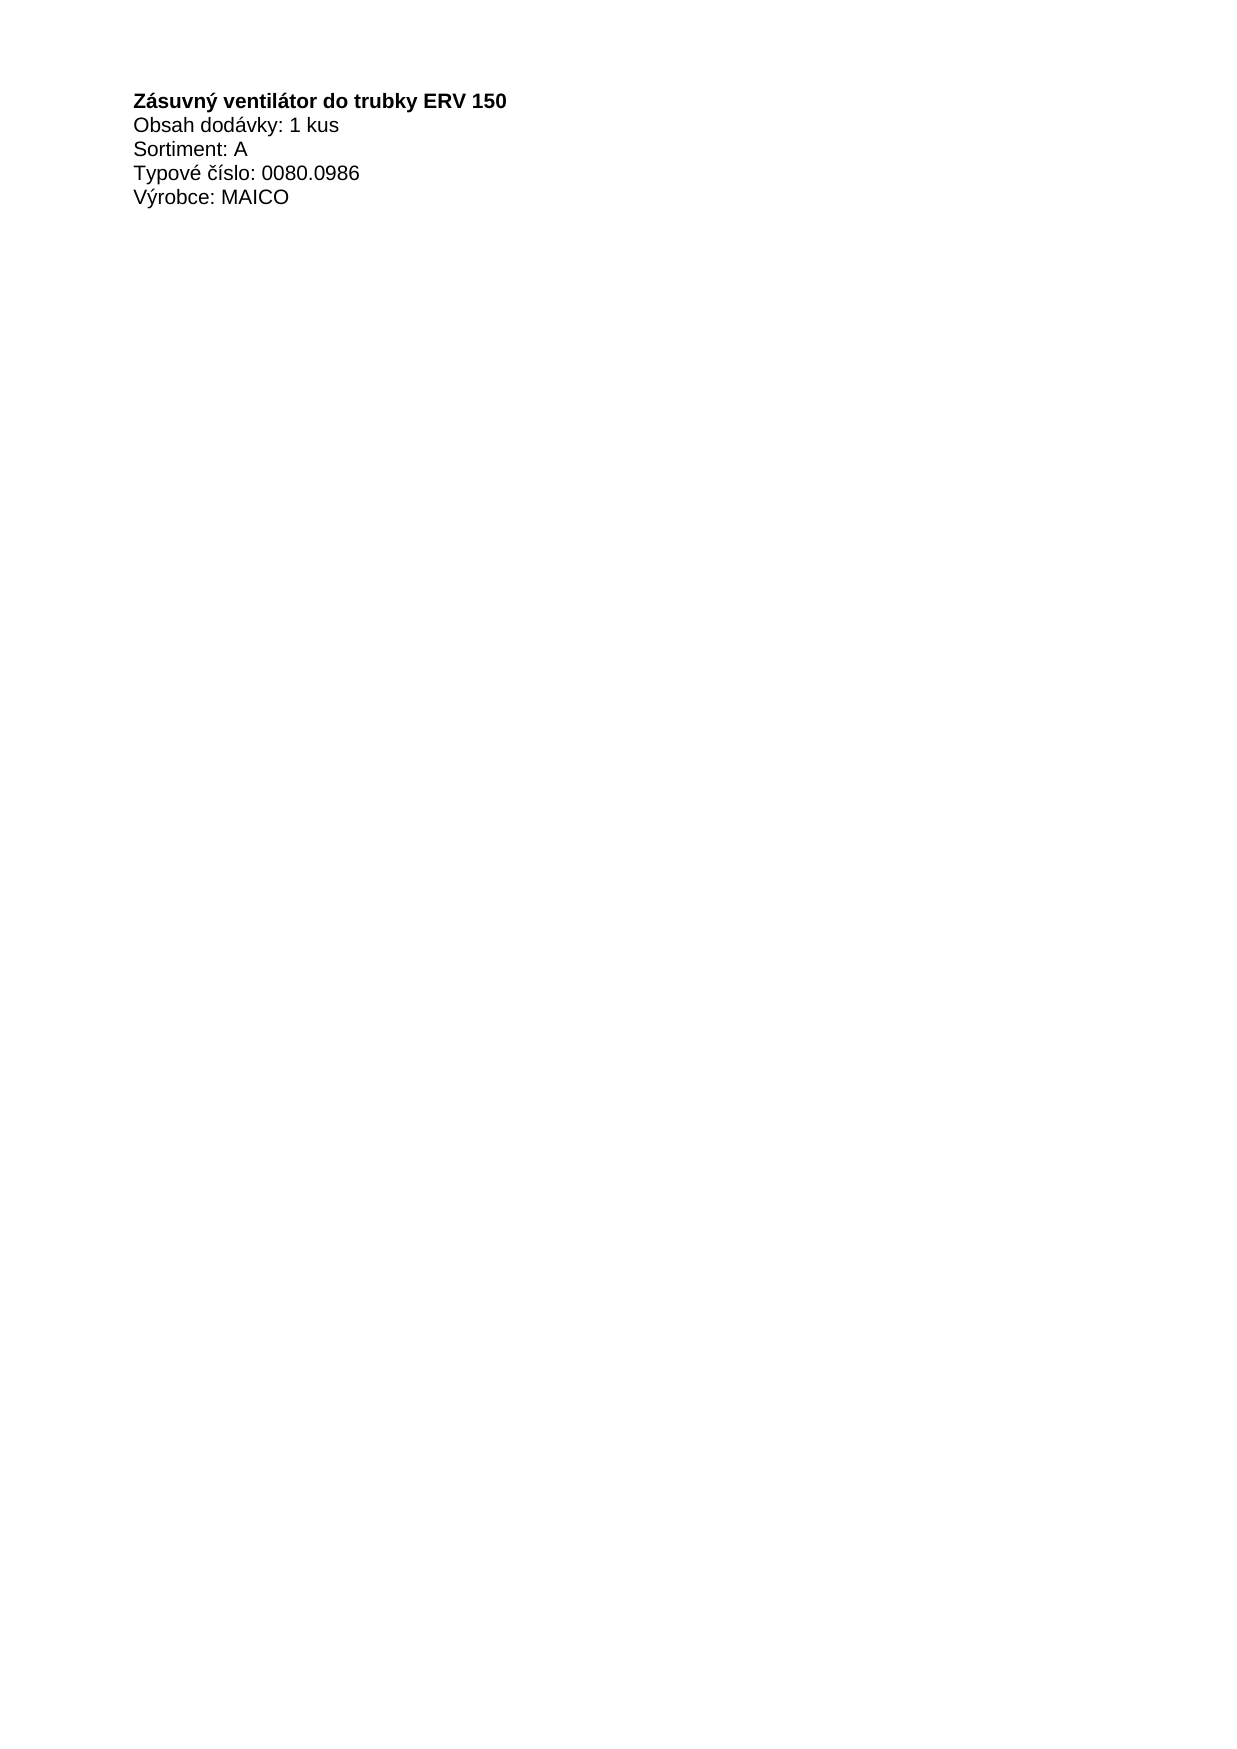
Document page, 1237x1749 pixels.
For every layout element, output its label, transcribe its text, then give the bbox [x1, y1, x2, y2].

text Zásuvný ventilátor do trubky ERV 150Obsah dodávky: 1 kusSortiment: A Typové číslo: 0080.0986Výrobce: MAICO [133, 89, 1148, 208]
